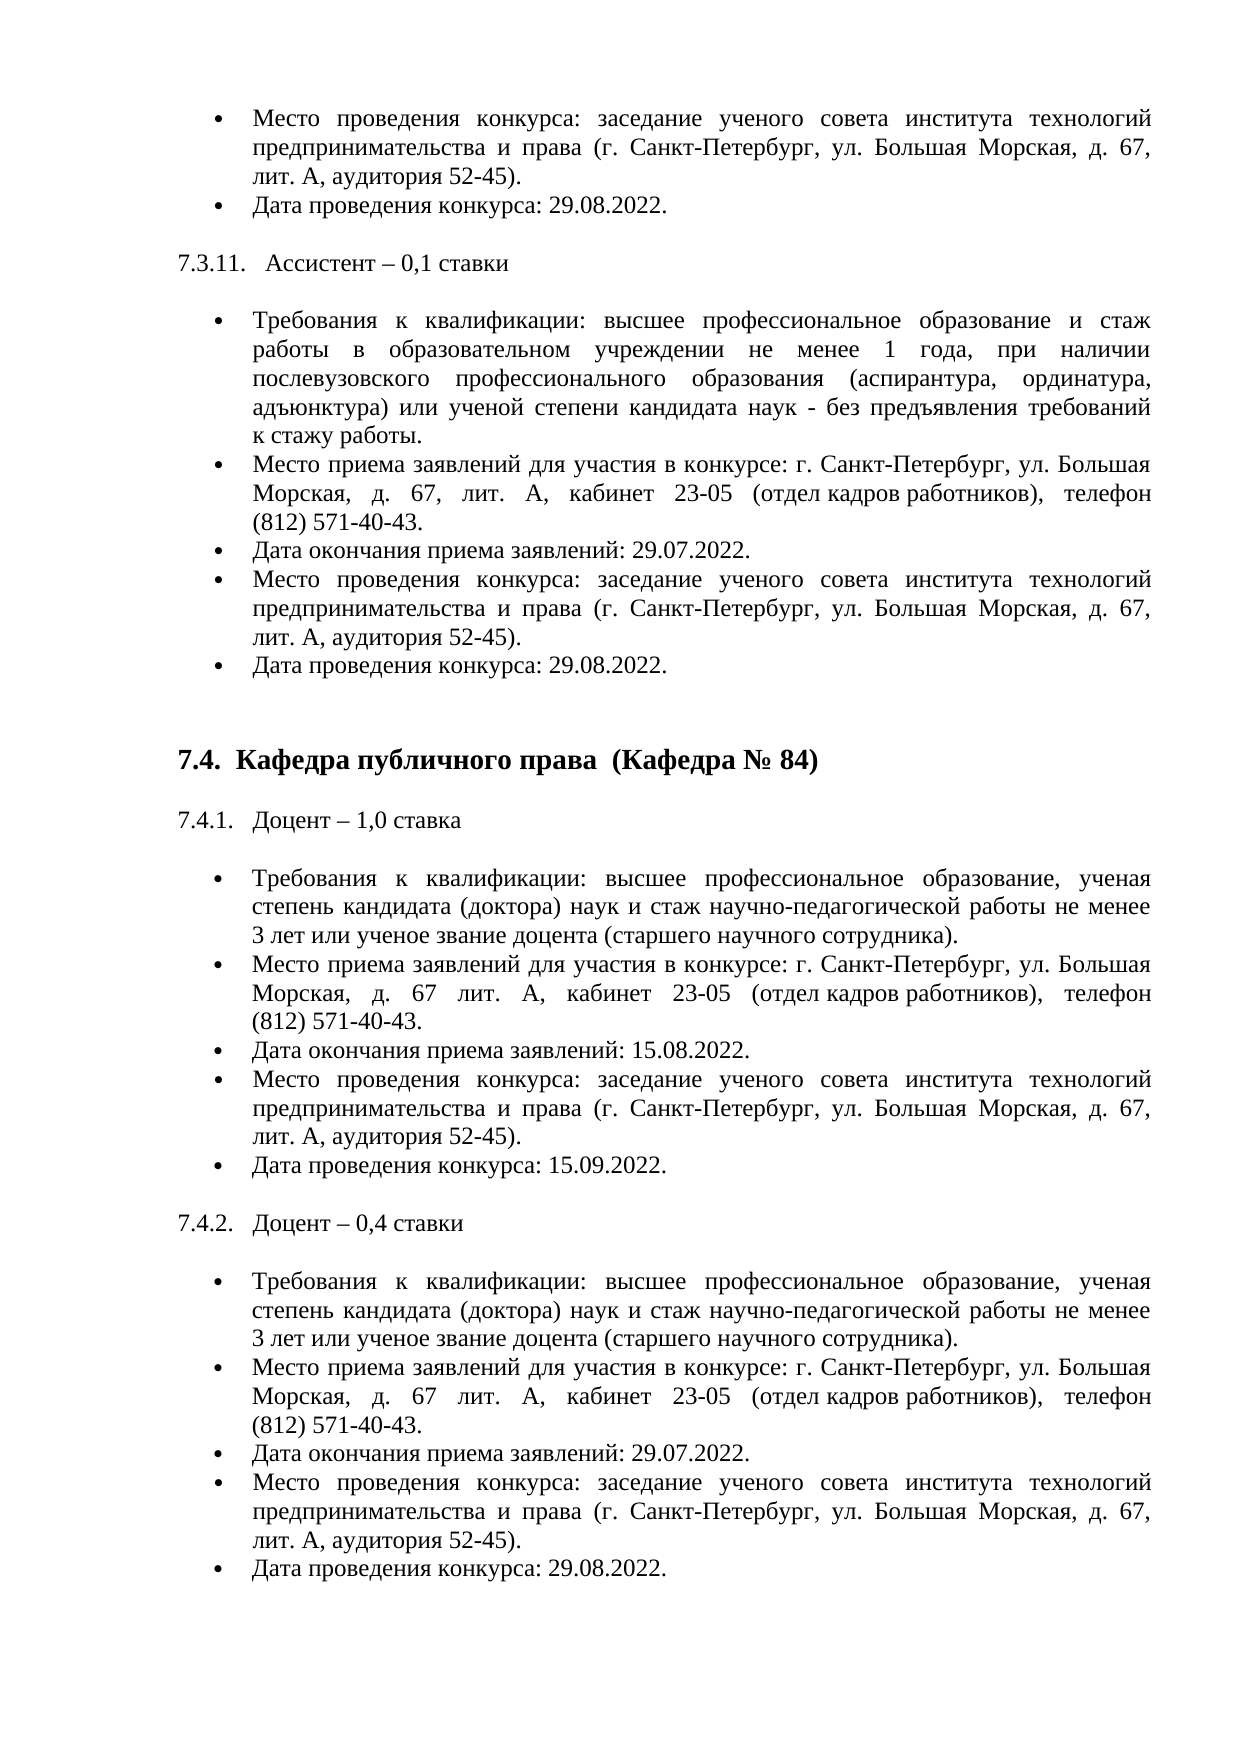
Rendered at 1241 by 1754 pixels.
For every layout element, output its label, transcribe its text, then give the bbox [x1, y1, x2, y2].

text 7.3.11. Ассистент – 0,1 ставки [177, 248, 1152, 276]
list Требования к квалификации: высшее профессиональное образование, ученая степень кандидата (доктора) наук и стаж научно-педагогической работы не менее 3 лет или ученое звание доцента (старшего научного сотрудника). [214, 1266, 1152, 1352]
list Дата проведения конкурса: 15.09.2022. [214, 1150, 1152, 1179]
text 7.4.1. Доцент – 1,0 ставка [177, 805, 1152, 833]
text 7.4.2. Доцент – 0,4 ставки [177, 1208, 1152, 1237]
list Требования к квалификации: высшее профессиональное образование, ученая степень кандидата (доктора) наук и стаж научно-педагогической работы не менее 3 лет или ученое звание доцента (старшего научного сотрудника). [214, 863, 1152, 949]
list Дата окончания приема заявлений: 29.07.2022. [215, 536, 1152, 564]
list Дата проведения конкурса: 29.08.2022. [214, 1553, 1152, 1582]
list Дата проведения конкурса: 29.08.2022. [215, 651, 1152, 679]
list Дата проведения конкурса: 29.08.2022. [215, 190, 1152, 218]
list Дата окончания приема заявлений: 29.07.2022. [214, 1438, 1152, 1467]
subtitle 7.4. Кафедра публичного права (Кафедра № 84) [177, 742, 1152, 776]
list Требования к квалификации: высшее профессиональное образование и стаж работы в образовательном учреждении не менее 1 года, при наличии послевузовского профессионального образования (аспирантура, ординатура, адъюнктура) или ученой степени кандидата наук - без предъявления требований к стажу работы. [215, 306, 1152, 449]
list Дата окончания приема заявлений: 15.08.2022. [214, 1035, 1152, 1064]
